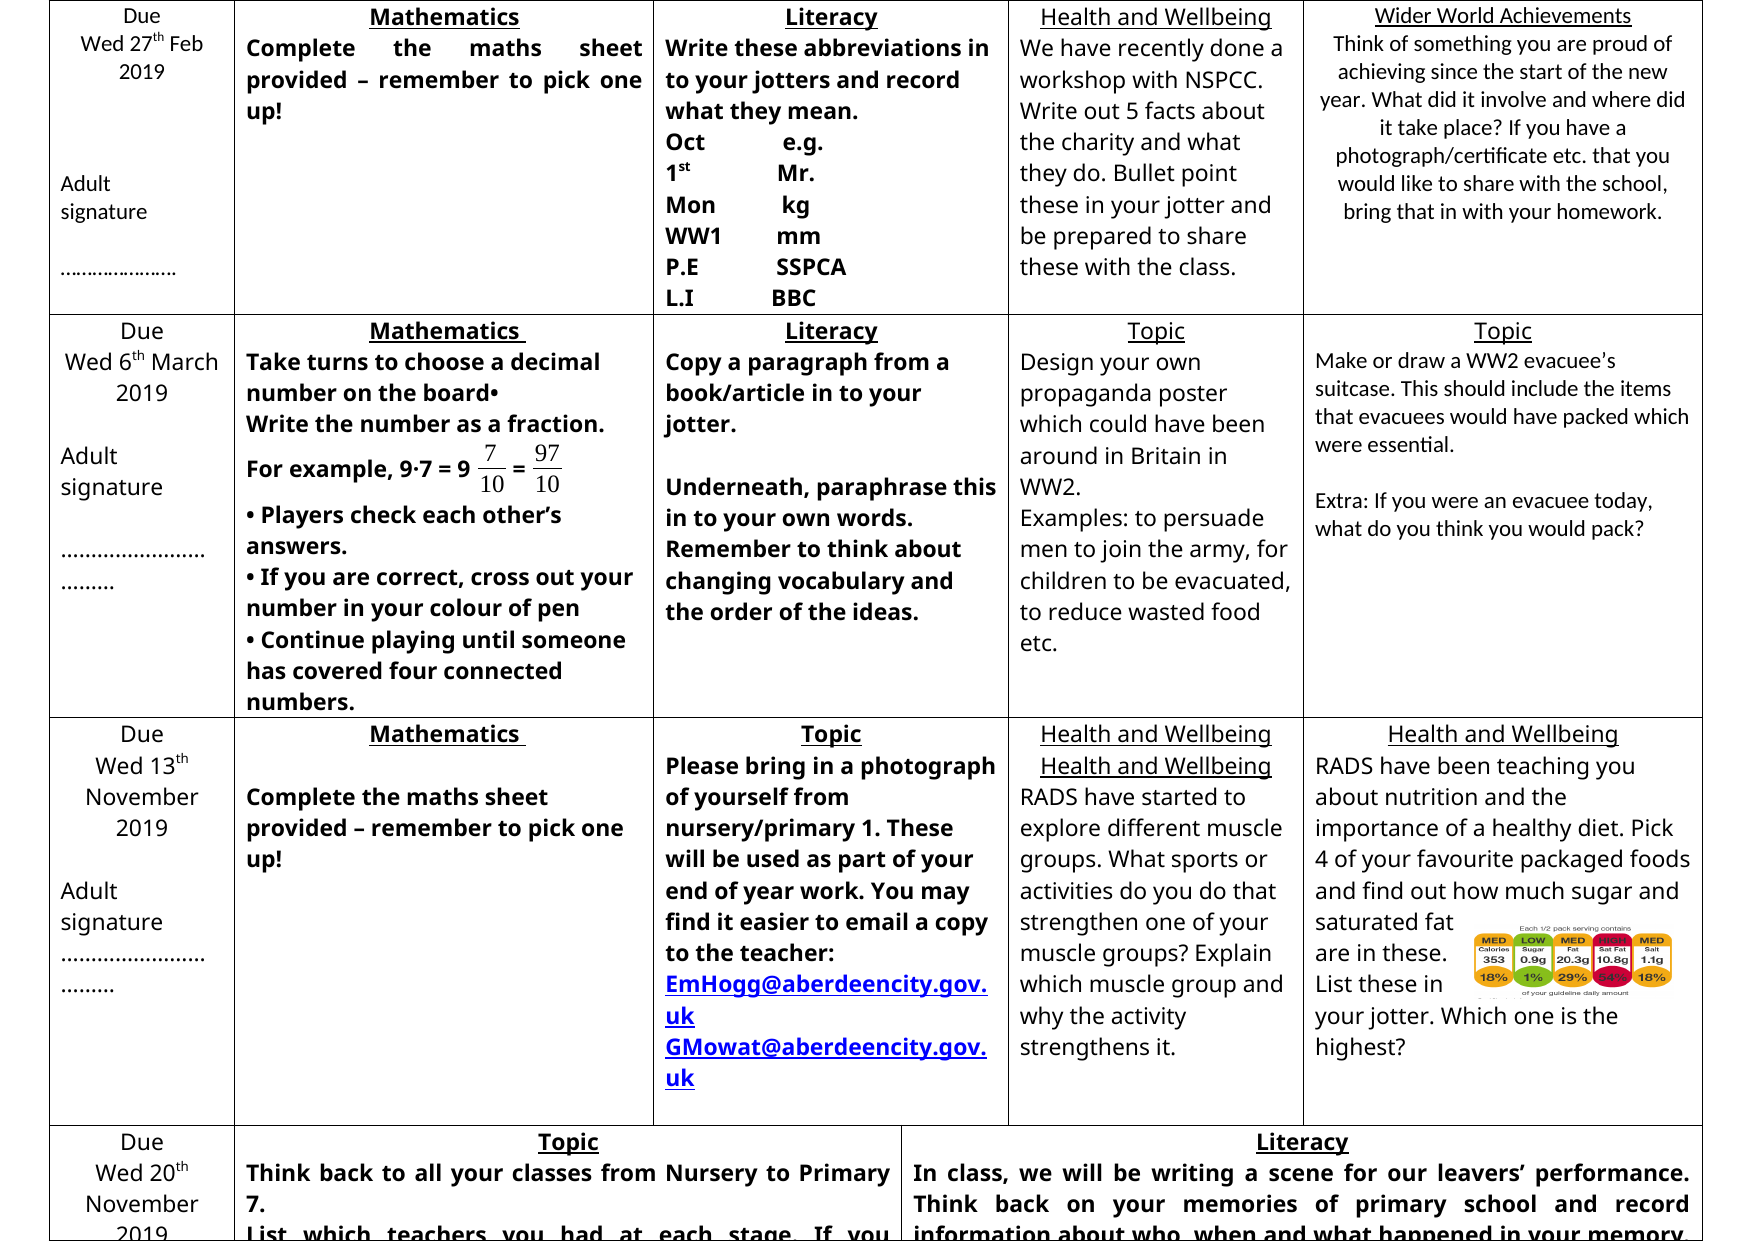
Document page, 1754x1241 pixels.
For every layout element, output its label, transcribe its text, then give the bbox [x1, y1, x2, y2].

table_header Wider World Achievements Think of something you are proud of achieving since the start of the new year. What did it involve and where did it take place? If you have a photograph/certificate etc. that you would like to share with the school, bring that in with your homework. [1304, 1, 1702, 313]
table_cell Literacy In class, we will be writing a scene for our leavers’ performance. Think back on your memories of primary school and record information about who, when and what happened in your memory. You might have more than one you want to write about. [902, 1126, 1702, 1240]
table_cell Mathematics Complete the maths sheet provided – remember to pick one up! [235, 718, 653, 1124]
table_cell Topic Think back to all your classes from Nursery to Primary 7. List which teachers you had at each stage. If you attended a different primary school also record the school you went to. [235, 1126, 901, 1240]
table_cell Literacy Copy a paragraph from a book/article in to your jotter. Underneath, paraphrase this in to your own words. Remember to think about changing vocabulary and the order of the ideas. [654, 315, 1008, 717]
table_cell Due Wed 6th March 2019 Adult signature …………………………… [50, 315, 234, 717]
table_header Literacy Write these abbreviations in to your jotters and record what they mean. Oct e.g. 1st Mr. Mon kg WW1 mm P.E SSPCA L.I BBC [654, 1, 1008, 313]
table_cell Mathematics Take turns to choose a decimal number on the board• Write the number as a fraction. For example, 9·7 = 9 = • Players check each other’s answers. • If you are correct, cross out your number in your colour of pen • Continue playing until someone has covered four connected numbers. [235, 315, 653, 717]
table_cell Due Wed 20th November 2019 [50, 1126, 234, 1240]
table_cell Health and Wellbeing Health and Wellbeing RADS have started to explore different muscle groups. What sports or activities do you do that strengthen one of your muscle groups? Explain which muscle group and why the activity strengthens it. [1009, 718, 1303, 1124]
picture [1473, 923, 1674, 999]
table_header Mathematics Complete the maths sheet provided – remember to pick one up! [235, 1, 653, 313]
table_cell Topic Design your own propaganda poster which could have been around in Britain in WW2. Examples: to persuade men to join the army, for children to be evacuated, to reduce wasted food etc. [1009, 315, 1303, 717]
table_cell Due Wed 13th November 2019 Adult signature …………………………… [50, 718, 234, 1124]
table_cell Topic Make or draw a WW2 evacuee’s suitcase. This should include the items that evacuees would have packed which were essential. Extra: If you were an evacuee today, what do you think you would pack? [1304, 315, 1702, 717]
table_header Due Wed 27th Feb 2019 Adult signature …………………. [50, 1, 234, 313]
table_cell Topic Please bring in a photograph of yourself from nursery/primary 1. These will be used as part of your end of year work. You may find it easier to email a copy to the teacher: EmHogg@aberdeencity.gov.uk GMowat@aberdeencity.gov.uk [654, 718, 1008, 1124]
table_header Health and Wellbeing We have recently done a workshop with NSPCC. Write out 5 facts about the charity and what they do. Bullet point these in your jotter and be prepared to share these with the class. [1009, 1, 1303, 313]
table_cell Health and Wellbeing RADS have been teaching you about nutrition and the importance of a healthy diet. Pick 4 of your favourite packaged foods and find out how much sugar and saturated fat are in these. List these in your jotter. Which one is the highest? [1304, 718, 1702, 1124]
